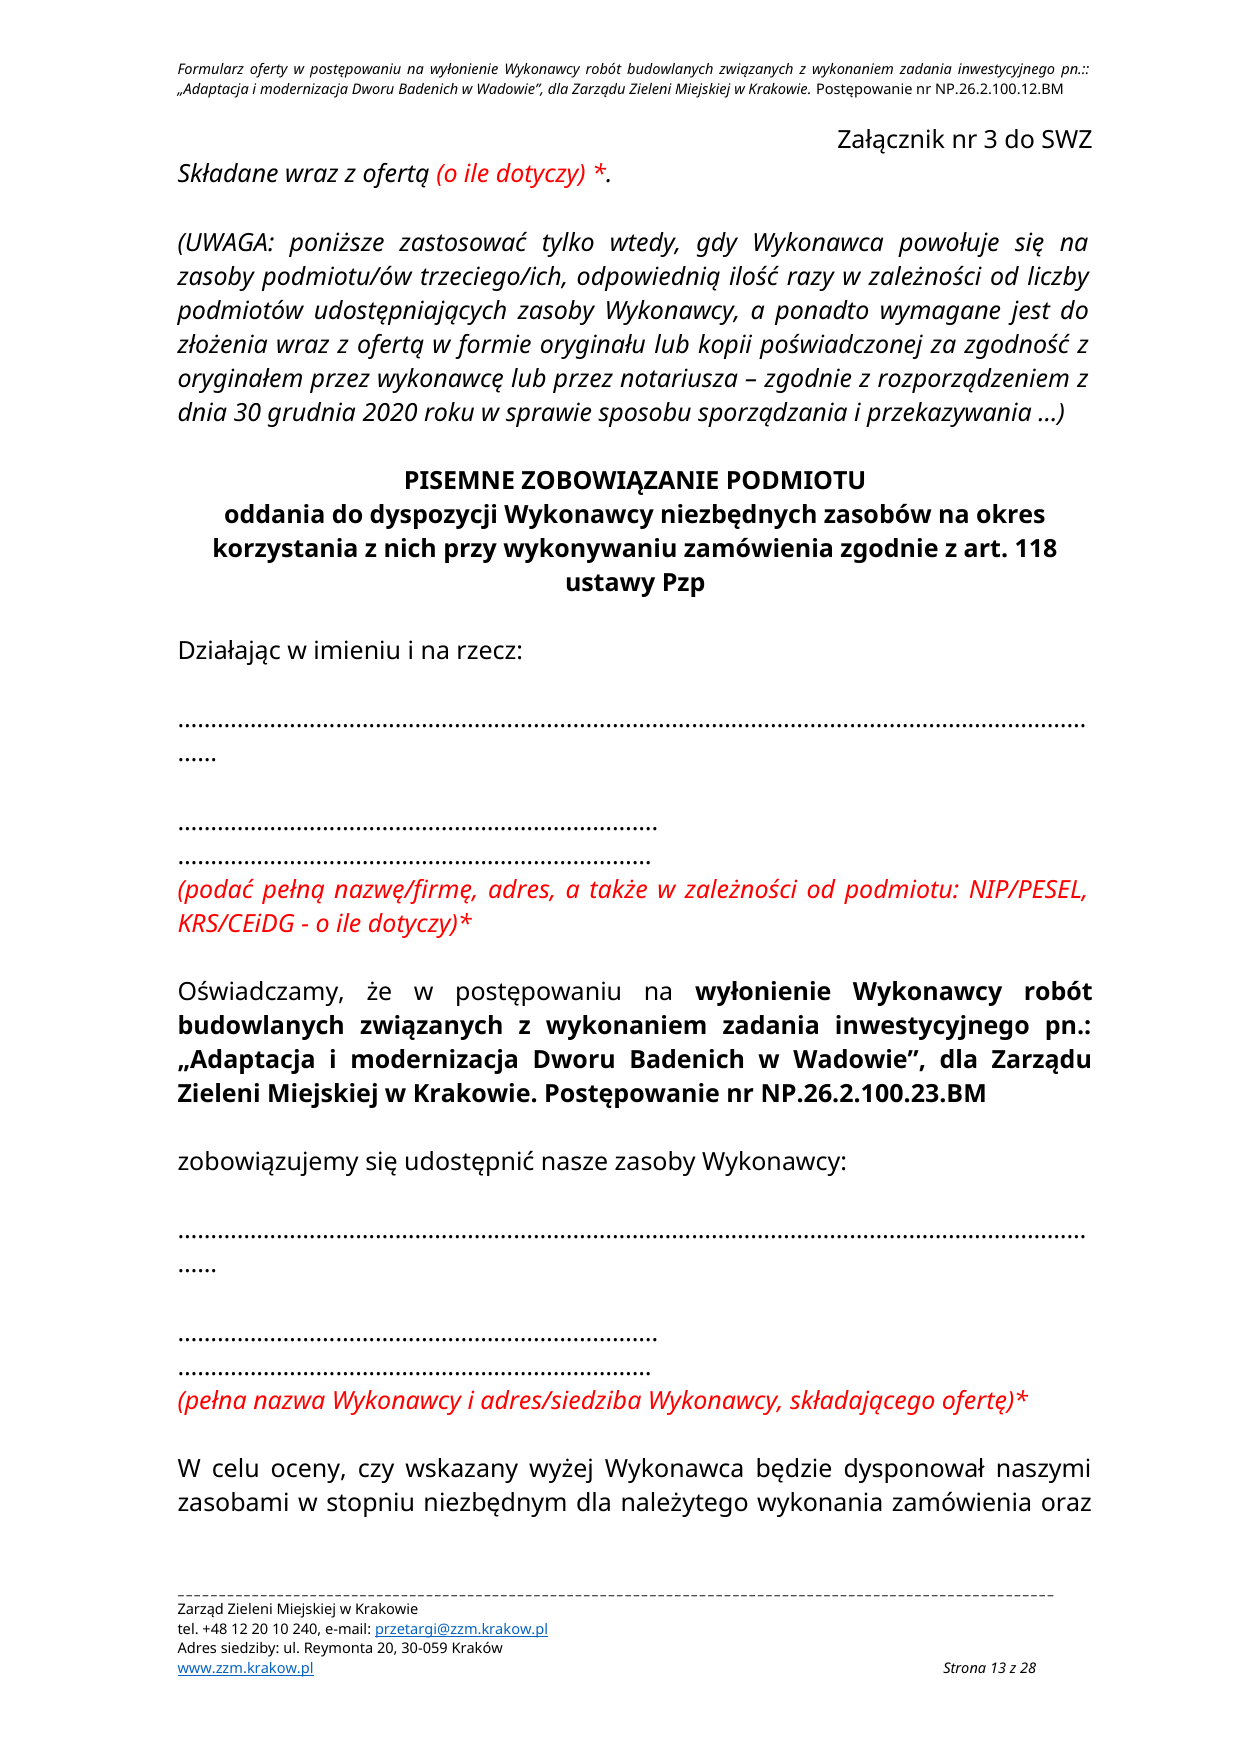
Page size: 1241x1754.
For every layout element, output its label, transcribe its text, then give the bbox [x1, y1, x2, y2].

text Załącznik nr 3 do SWZ [177, 122, 1093, 156]
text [177, 1450, 1093, 1518]
text oddania do dyspozycji Wykonawcy niezbędnych zasobów na okres korzystania z nich przy wykonywaniu zamówienia zgodnie z art. 118 ustawy Pzp [177, 497, 1093, 599]
text ……………………………………………………………….……………………………………………………………… [177, 803, 1093, 871]
text zobowiązujemy się udostępnić nasze zasoby Wykonawcy: [177, 1144, 1093, 1178]
text ……………………………………………………………………………………………………………………………… [177, 1212, 1093, 1280]
text (pełna nazwa Wykonawcy i adres/siedziba Wykonawcy, składającego ofertę)* [177, 1382, 1093, 1416]
text ……………………………………………………………………………………………………………………………… [177, 701, 1093, 769]
text PISEMNE ZOBOWIĄZANIE PODMIOTU [177, 463, 1093, 497]
text ……………………………………………………………….……………………………………………………………… [177, 1314, 1093, 1382]
text (UWAGA: poniższe zastosować tylko wtedy, gdy Wykonawca powołuje się na zasoby podmiotu/ów trzeciego/ich, odpowiednią ilość razy w zależności od liczby podmiotów udostępniających zasoby Wykonawcy, a ponadto wymagane jest do złożenia wraz z ofertą w formie oryginału lub kopii poświadczonej za zgodność z oryginałem przez wykonawcę lub przez notariusza – zgodnie z rozporządzeniem z dnia 30 grudnia 2020 roku w sprawie sposobu sporządzania i przekazywania …) [177, 224, 1093, 428]
text Oświadczamy, że w postępowaniu na wyłonienie Wykonawcy robót budowlanych związanych z wykonaniem zadania inwestycyjnego pn.: „Adaptacja i modernizacja Dworu Badenich w Wadowie”, dla Zarządu Zieleni Miejskiej w Krakowie. Postępowanie nr NP.26.2.100.23.BM [177, 973, 1093, 1110]
text Składane wraz z ofertą (o ile dotyczy) *. [177, 156, 1093, 190]
text (podać pełną nazwę/firmę, adres, a także w zależności od podmiotu: NIP/PESEL, KRS/CEiDG - o ile dotyczy)* [177, 871, 1093, 939]
text Działając w imieniu i na rzecz: [177, 633, 1093, 667]
